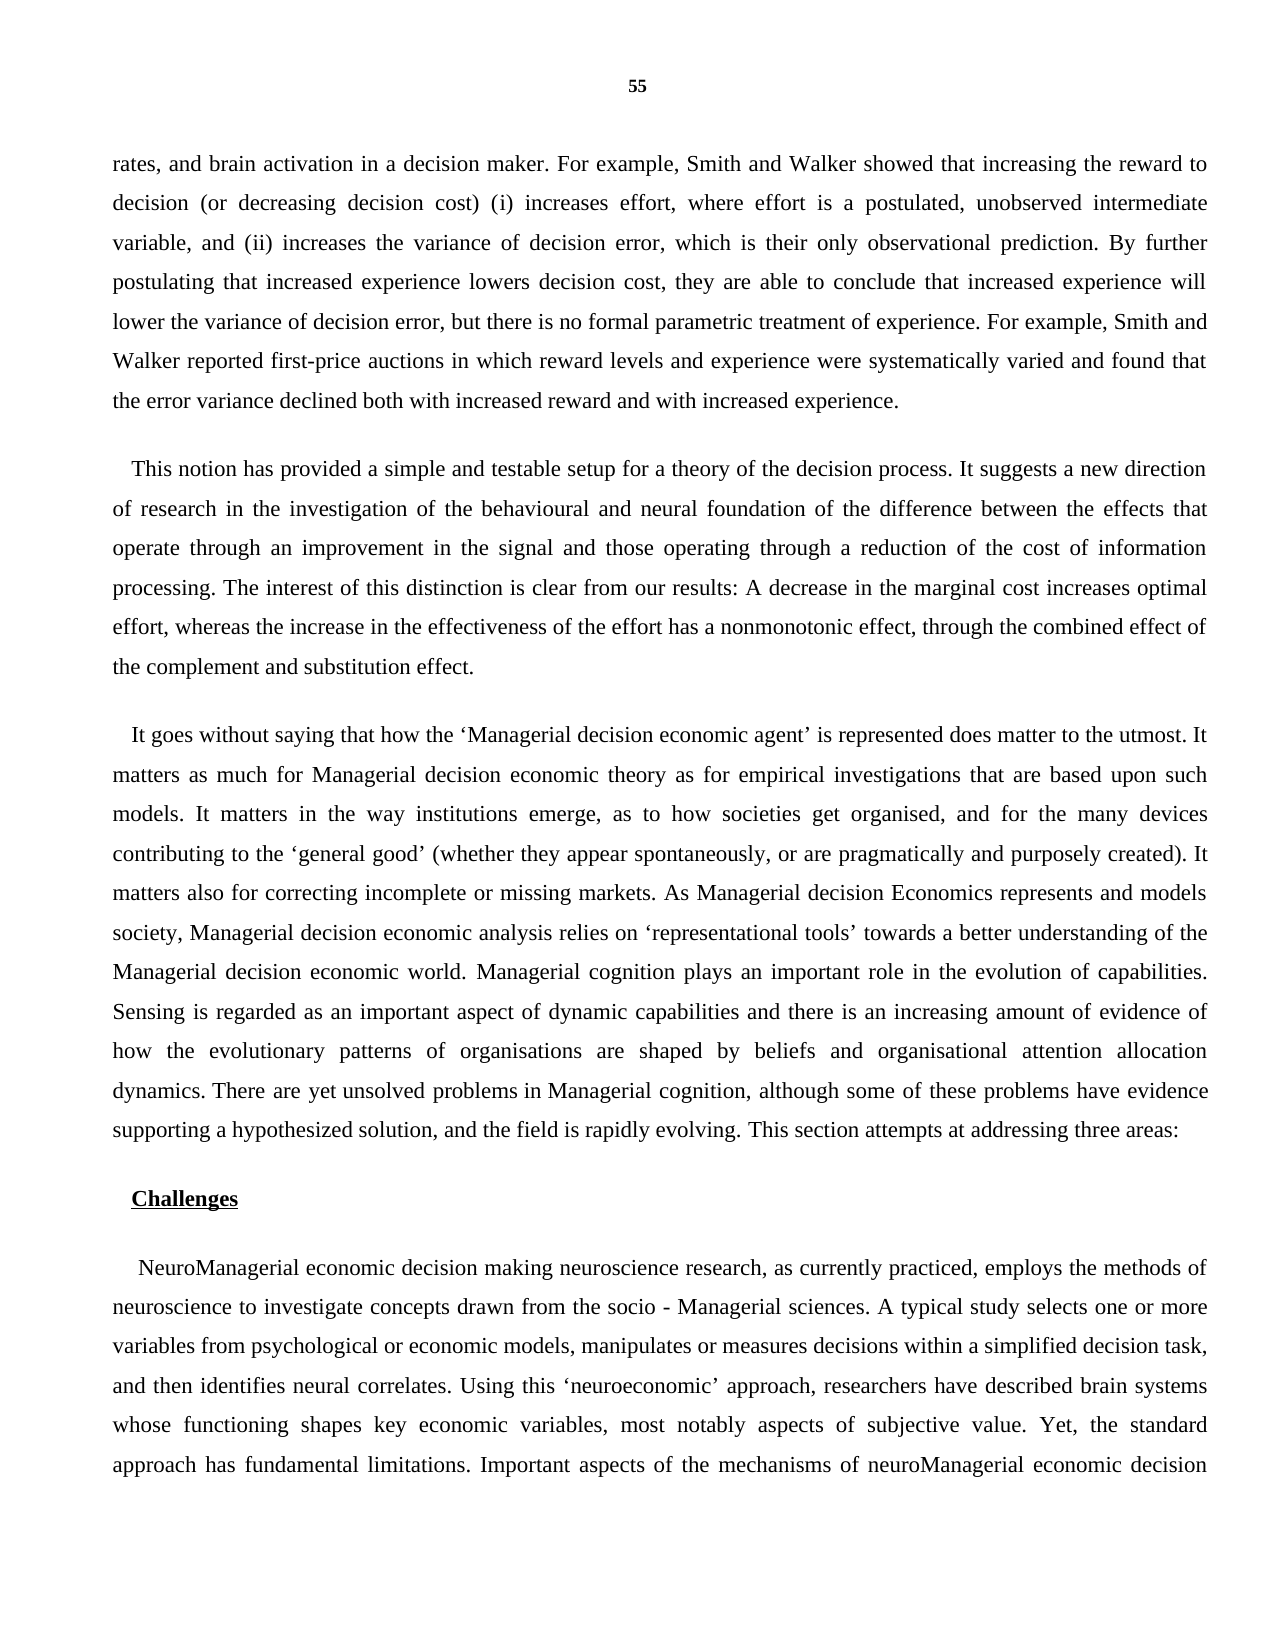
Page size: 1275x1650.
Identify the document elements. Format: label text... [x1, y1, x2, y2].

text It goes without saying that how the ‘Managerial decision economic agent’ is represented does matter to the utmost. It matters as much for Managerial decision economic theory as for empirical investigations that are based upon such models. It matters in the way institutions emerge, as to how societies get organised, and for the many devices contributing to the ‘general good’ (whether they appear spontaneously, or are pragmatically and purposely created). It matters also for correcting incomplete or missing markets. As Managerial decision Economics represents and models society, Managerial decision economic analysis relies on ‘representational tools’ towards a better understanding of the Managerial decision economic world. Managerial cognition plays an important role in the evolution of capabilities. Sensing is regarded as an important aspect of dynamic capabilities and there is an increasing amount of evidence of how the evolutionary patterns of organisations are shaped by beliefs and organisational attention allocation dynamics. There are yet unsolved problems in Managerial cognition, although some of these problems have evidence supporting a hypothesized solution, and the field is rapidly evolving. This section attempts at addressing three areas: [112, 722, 1209, 1042]
text This notion has provided a simple and testable setup for a theory of the decision process. It suggests a new direction of research in the investigation of the behavioural and neural foundation of the difference between the effects that operate through an improvement in the signal and those operating through a reduction of the cost of information processing. The interest of this distinction is clear from our results: A decrease in the marginal cost increases optimal effort, whereas the increase in the effectiveness of the effort has a nonmonotonic effect, through the combined effect of the complement and substitution effect. [112, 456, 1209, 679]
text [112, 150, 1209, 413]
text Challenges [112, 1185, 1209, 1211]
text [112, 1254, 1209, 1477]
text It goes without saying that how the ‘Managerial decision economic agent’ is represented does matter to the utmost. It matters as much for Managerial decision economic theory as for empirical investigations that are based upon such models. It matters in the way institutions emerge, as to how societies get organised, and for the many devices contributing to the ‘general good’ (whether they appear spontaneously, or are pragmatically and purposely created). It matters also for correcting incomplete or missing markets. As Managerial decision Economics represents and models society, Managerial decision economic analysis relies on ‘representational tools’ towards a better understanding of the Managerial decision economic world. Managerial cognition plays an important role in the evolution of capabilities. Sensing is regarded as an important aspect of dynamic capabilities and there is an increasing amount of evidence of how the evolutionary patterns of organisations are shaped by beliefs and organisational attention allocation dynamics. There are yet unsolved problems in Managerial cognition, although some of these problems have evidence supporting a hypothesized solution, and the field is rapidly evolving. This section attempts at addressing three areas: [112, 1058, 1209, 1143]
